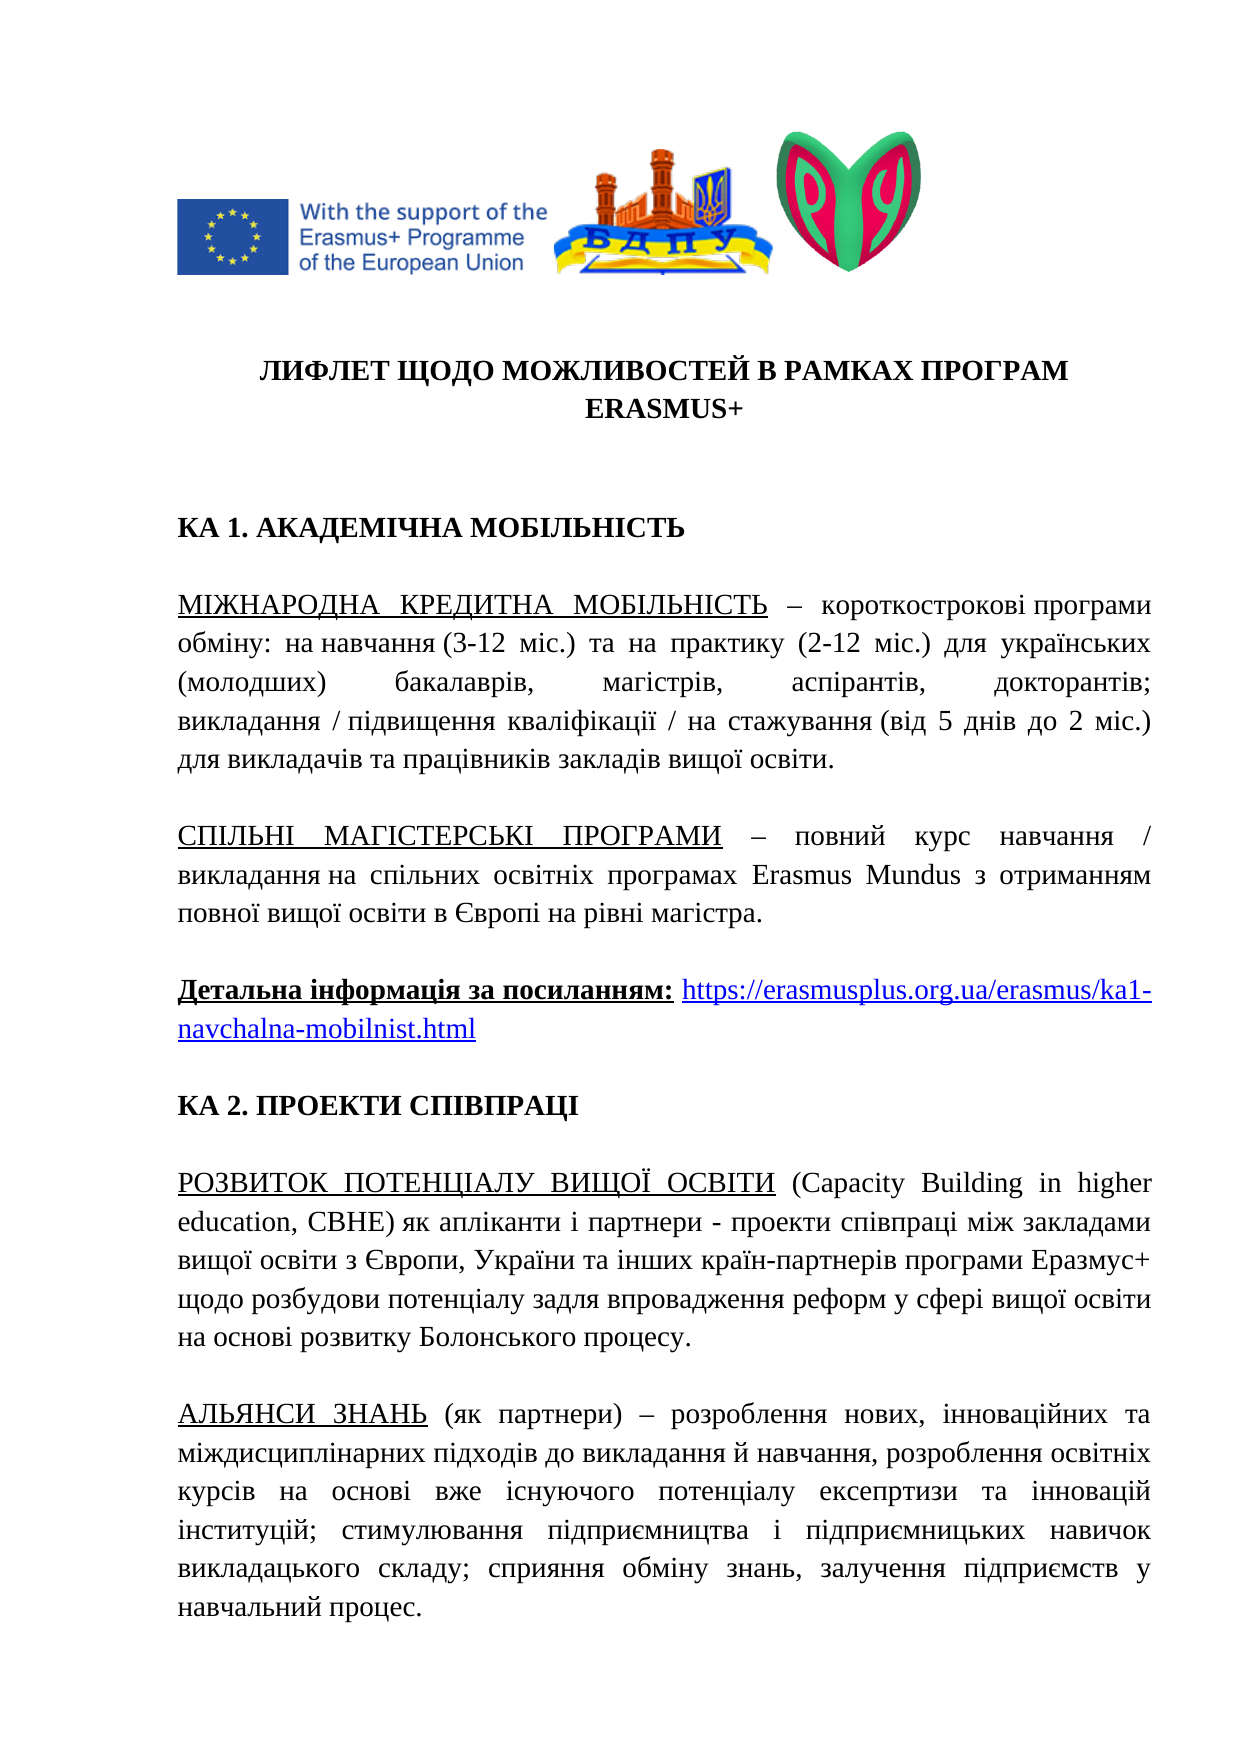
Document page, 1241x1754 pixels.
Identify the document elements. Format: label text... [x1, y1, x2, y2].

text КА 2. ПРОЕКТИ СПІВПРАЦІ [177, 1088, 1152, 1122]
text СПІЛЬНІ МАГІСТЕРСЬКІ ПРОГРАМИ – повний курс навчання / викладання на спільних освітніх програмах Erasmus Mundus з отриманням повної вищої освіти в Європі на рівні магістра. [177, 818, 1152, 929]
text АЛЬЯНСИ ЗНАНЬ (як партнери) – розроблення нових, інноваційних та міждисциплінарних підходів до викладання й навчання, розроблення освітніх курсів на основі вже існуючого потенціалу ексепртизи та інновацій інституцій; стимулювання підприємництва і підприємницьких навичок викладацького складу; сприяння обміну знань, залучення підприємств у навчальний процес. [177, 1396, 1152, 1623]
text РОЗВИТОК ПОТЕНЦІАЛУ ВИЩОЇ ОСВІТИ (Capacity Building in higher education, CBHE) як апліканти і партнери - проекти співпраці між закладами вищої освіти з Європи, України та інших країн-партнерів програми Еразмус+ щодо розбудови потенціалу задля впровадження реформ у сфері вищої освіти на основі розвитку Болонського процесу. [177, 1165, 1152, 1353]
text ЛИФЛЕТ ЩОДО МОЖЛИВОСТЕЙ В РАМКАХ ПРОГРАМ ERASMUS+ [177, 353, 1152, 425]
text Детальна інформація за посиланням: https://erasmusplus.org.ua/erasmus/ka1-navchalna-mobilnist.html [177, 972, 1152, 1044]
text МІЖНАРОДНА КРЕДИТНА МОБІЛЬНІСТЬ – короткострокові програми обміну: на навчання (3-12 міс.) та на практику (2-12 міс.) для українських (молодших) бакалаврів, магістрів, аспірантів, докторантів; викладання / підвищення кваліфікації / на стажування (від 5 днів до 2 міс.) для викладачів та працівників закладів вищої освіти. [177, 587, 1152, 775]
text КА 1. АКАДЕМІЧНА МОБІЛЬНІСТЬ [177, 510, 1152, 543]
picture [177, 118, 924, 275]
